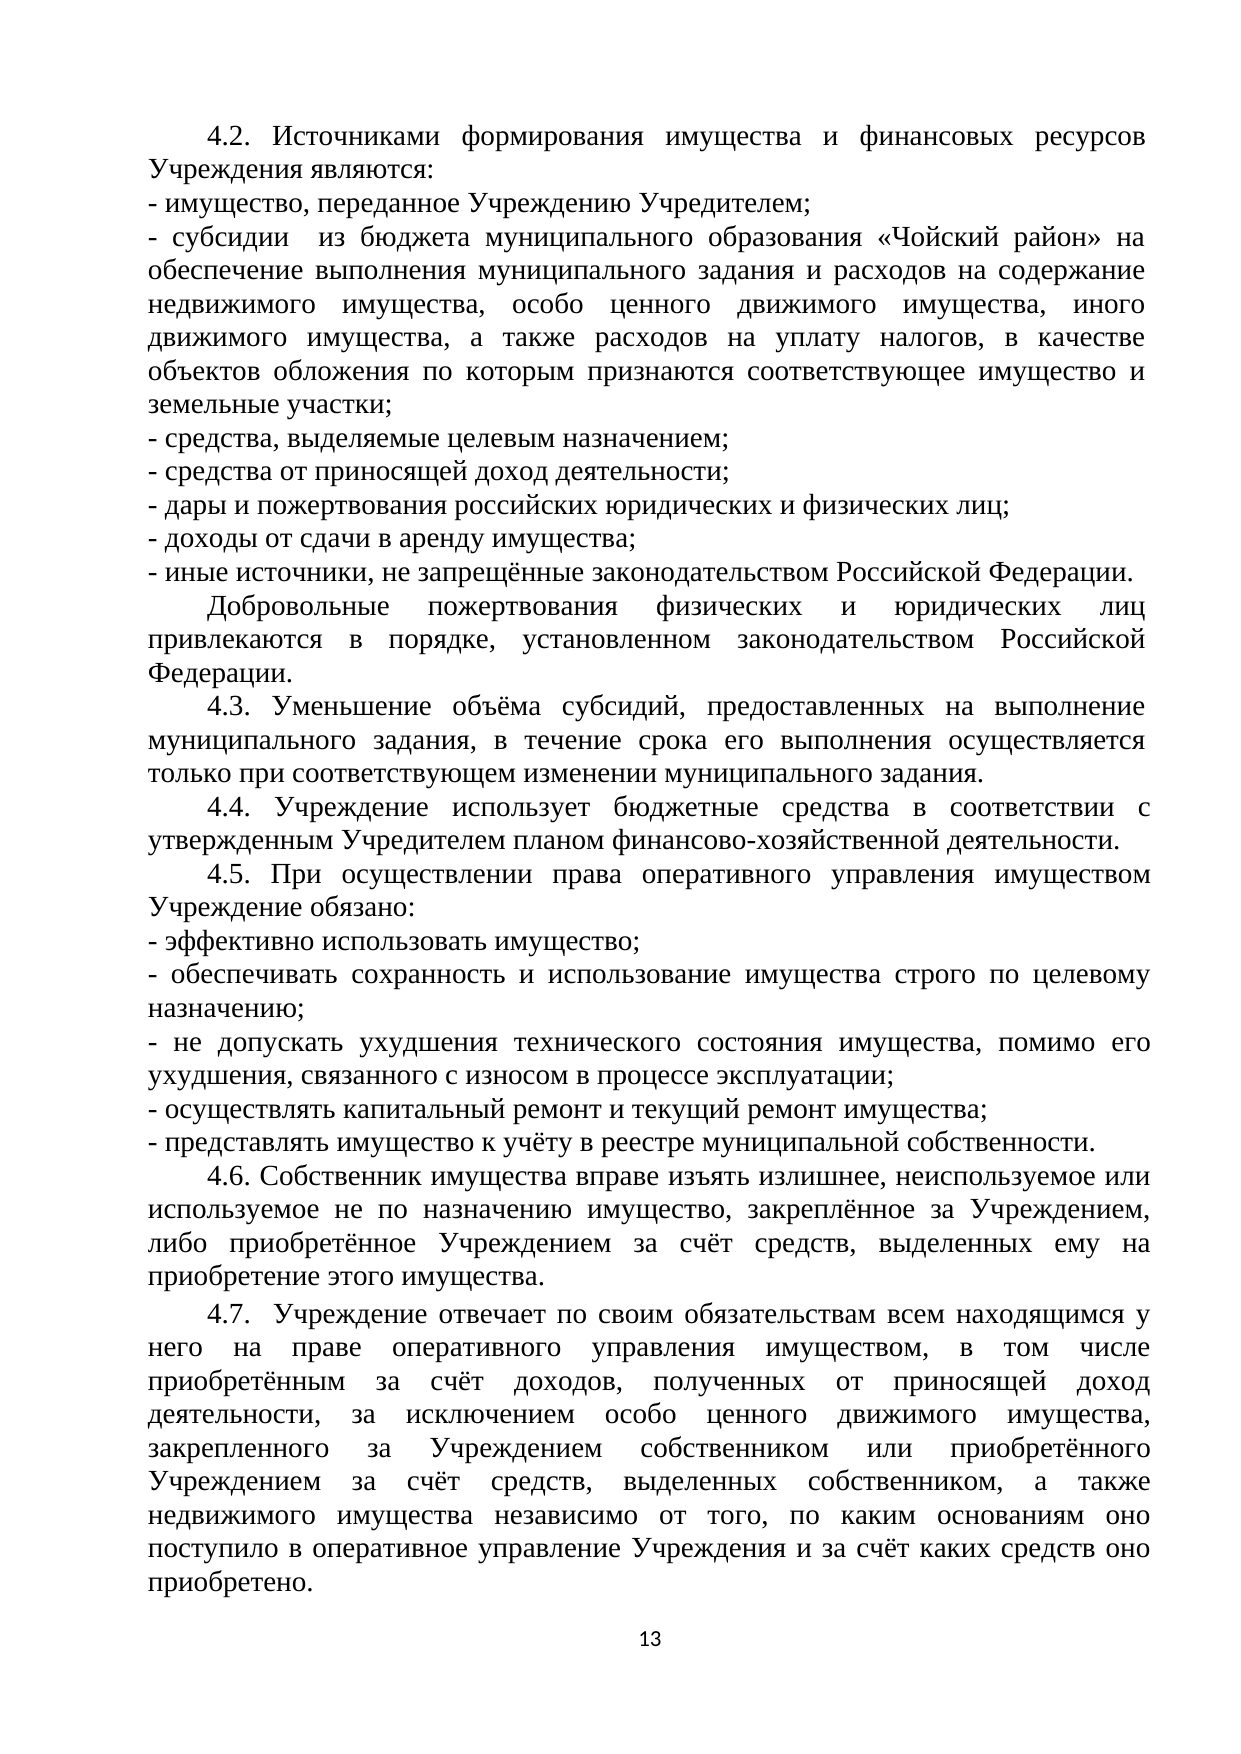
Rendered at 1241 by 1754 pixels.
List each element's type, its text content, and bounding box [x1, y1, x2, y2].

text - осуществлять капитальный ремонт и текущий ремонт имущества; [148, 1091, 1152, 1124]
text 4.5. При осуществлении права оперативного управления имуществом Учреждение обязано: [148, 856, 1152, 923]
text - представлять имущество к учёту в реестре муниципальной собственности. [148, 1124, 1152, 1158]
text 4.3. Уменьшение объёма субсидий, предоставленных на выполнение муниципального задания, в течение срока его выполнения осуществляется только при соответствующем изменении муниципального задания. [148, 688, 1146, 789]
text 4.2. Источниками формирования имущества и финансовых ресурсов Учреждения являются: [148, 118, 1146, 185]
text 4.6. Собственник имущества вправе изъять излишнее, неиспользуемое или используемое не по назначению имущество, закреплённое за Учреждением, либо приобретённое Учреждением за счёт средств, выделенных ему на приобретение этого имущества. [148, 1158, 1152, 1292]
text Добровольные пожертвования физических и юридических лиц привлекаются в порядке, установленном законодательством Российской Федерации. [148, 588, 1146, 688]
text - обеспечивать сохранность и использование имущества строго по целевому назначению; [148, 957, 1152, 1024]
text - дары и пожертвования российских юридических и физических лиц; [148, 487, 1146, 521]
text 4.4. Учреждение использует бюджетные средства в соответствии с утвержденным Учредителем планом финансово-хозяйственной деятельности. [148, 789, 1152, 856]
text - не допускать ухудшения технического состояния имущества, помимо его ухудшения, связанного с износом в процессе эксплуатации; [148, 1024, 1152, 1091]
text - иные источники, не запрещённые законодательством Российской Федерации. [148, 554, 1146, 588]
text - средства, выделяемые целевым назначением; [148, 420, 1146, 453]
text - субсидии из бюджета муниципального образования «Чойский район» на обеспечение выполнения муниципального задания и расходов на содержание недвижимого имущества, особо ценного движимого имущества, иного движимого имущества, а также расходов на уплату налогов, в качестве объектов обложения по которым признаются соответствующее имущество и земельные участки; [148, 219, 1146, 420]
text 4.7. Учреждение отвечает по своим обязательствам всем находящимся у него на праве оперативного управления имуществом, в том числе приобретённым за счёт доходов, полученных от приносящей доход деятельности, за исключением особо ценного движимого имущества, закрепленного за Учреждением собственником или приобретённого Учреждением за счёт средств, выделенных собственником, а также недвижимого имущества независимо от того, по каким основаниям оно поступило в оперативное управление Учреждения и за счёт каких средств оно приобретено. [148, 1296, 1152, 1598]
text - эффективно использовать имущество; [148, 923, 1152, 957]
text - средства от приносящей доход деятельности; [148, 453, 1146, 487]
text - доходы от сдачи в аренду имущества; [148, 521, 1146, 554]
text - имущество, переданное Учреждению Учредителем; [148, 185, 1146, 219]
